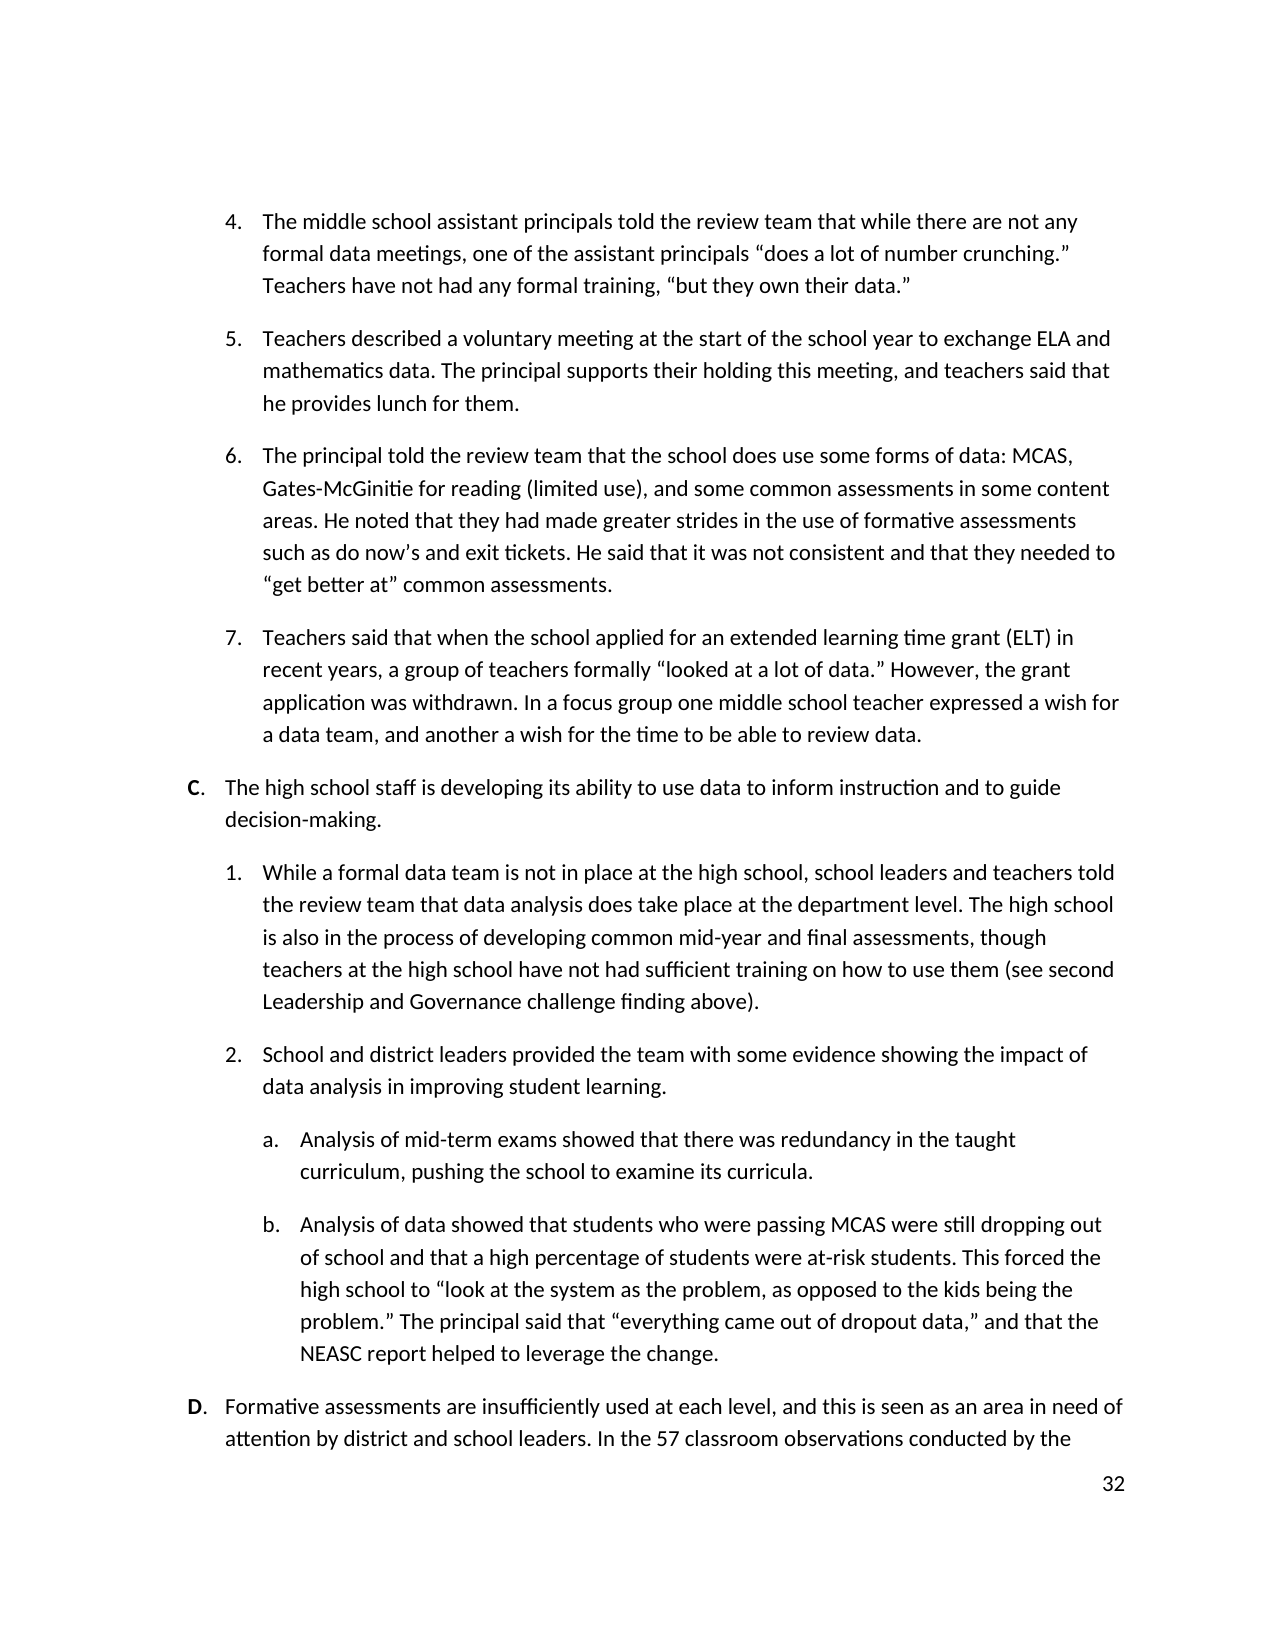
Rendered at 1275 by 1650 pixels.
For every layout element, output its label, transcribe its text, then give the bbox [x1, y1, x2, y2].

text 6. The principal told the review team that the school does use some forms of data: MCAS, Gates-McGinitie for reading (limited use), and some common assessments in some content areas. He noted that they had made greater strides in the use of formative assessments such as do now’s and exit tickets. He said that it was not consistent and that they needed to “get better at” common assessments. [150, 442, 1125, 598]
list Analysis of data showed that students who were passing MCAS were still dropping out of school and that a high percentage of students were at-risk students. This forced the high school to “look at the system as the problem, as opposed to the kids being the problem.” The principal said that “everything came out of dropout data,” and that the NEASC report helped to leverage the change. [262, 1210, 1125, 1367]
text 1. While a formal data team is not in place at the high school, school leaders and teachers told the review team that data analysis does take place at the department level. The high school is also in the process of developing common mid-year and final assessments, though teachers at the high school have not had sufficient training on how to use them (see second Leadership and Governance challenge finding above). [150, 858, 1125, 1015]
text C. The high school staff is developing its ability to use data to inform instruction and to guide decision-making. [150, 773, 1125, 833]
text 7. Teachers said that when the school applied for an extended learning time grant (ELT) in recent years, a group of teachers formally “looked at a lot of data.” However, the grant application was withdrawn. In a focus group one middle school teacher expressed a wish for a data team, and another a wish for the time to be able to review data. [150, 623, 1125, 748]
text 5. Teachers described a voluntary meeting at the start of the school year to exchange ELA and mathematics data. The principal supports their holding this meeting, and teachers said that he provides lunch for them. [150, 324, 1125, 417]
list Analysis of mid-term exams showed that there was redundancy in the taught curriculum, pushing the school to examine its curricula. [262, 1125, 1125, 1185]
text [150, 1392, 1125, 1452]
text 4. The middle school assistant principals told the review team that while there are not any formal data meetings, one of the assistant principals “does a lot of number crunching.” Teachers have not had any formal training, “but they own their data.” [150, 207, 1125, 299]
text 2. School and district leaders provided the team with some evidence showing the impact of data analysis in improving student learning. [150, 1040, 1125, 1100]
